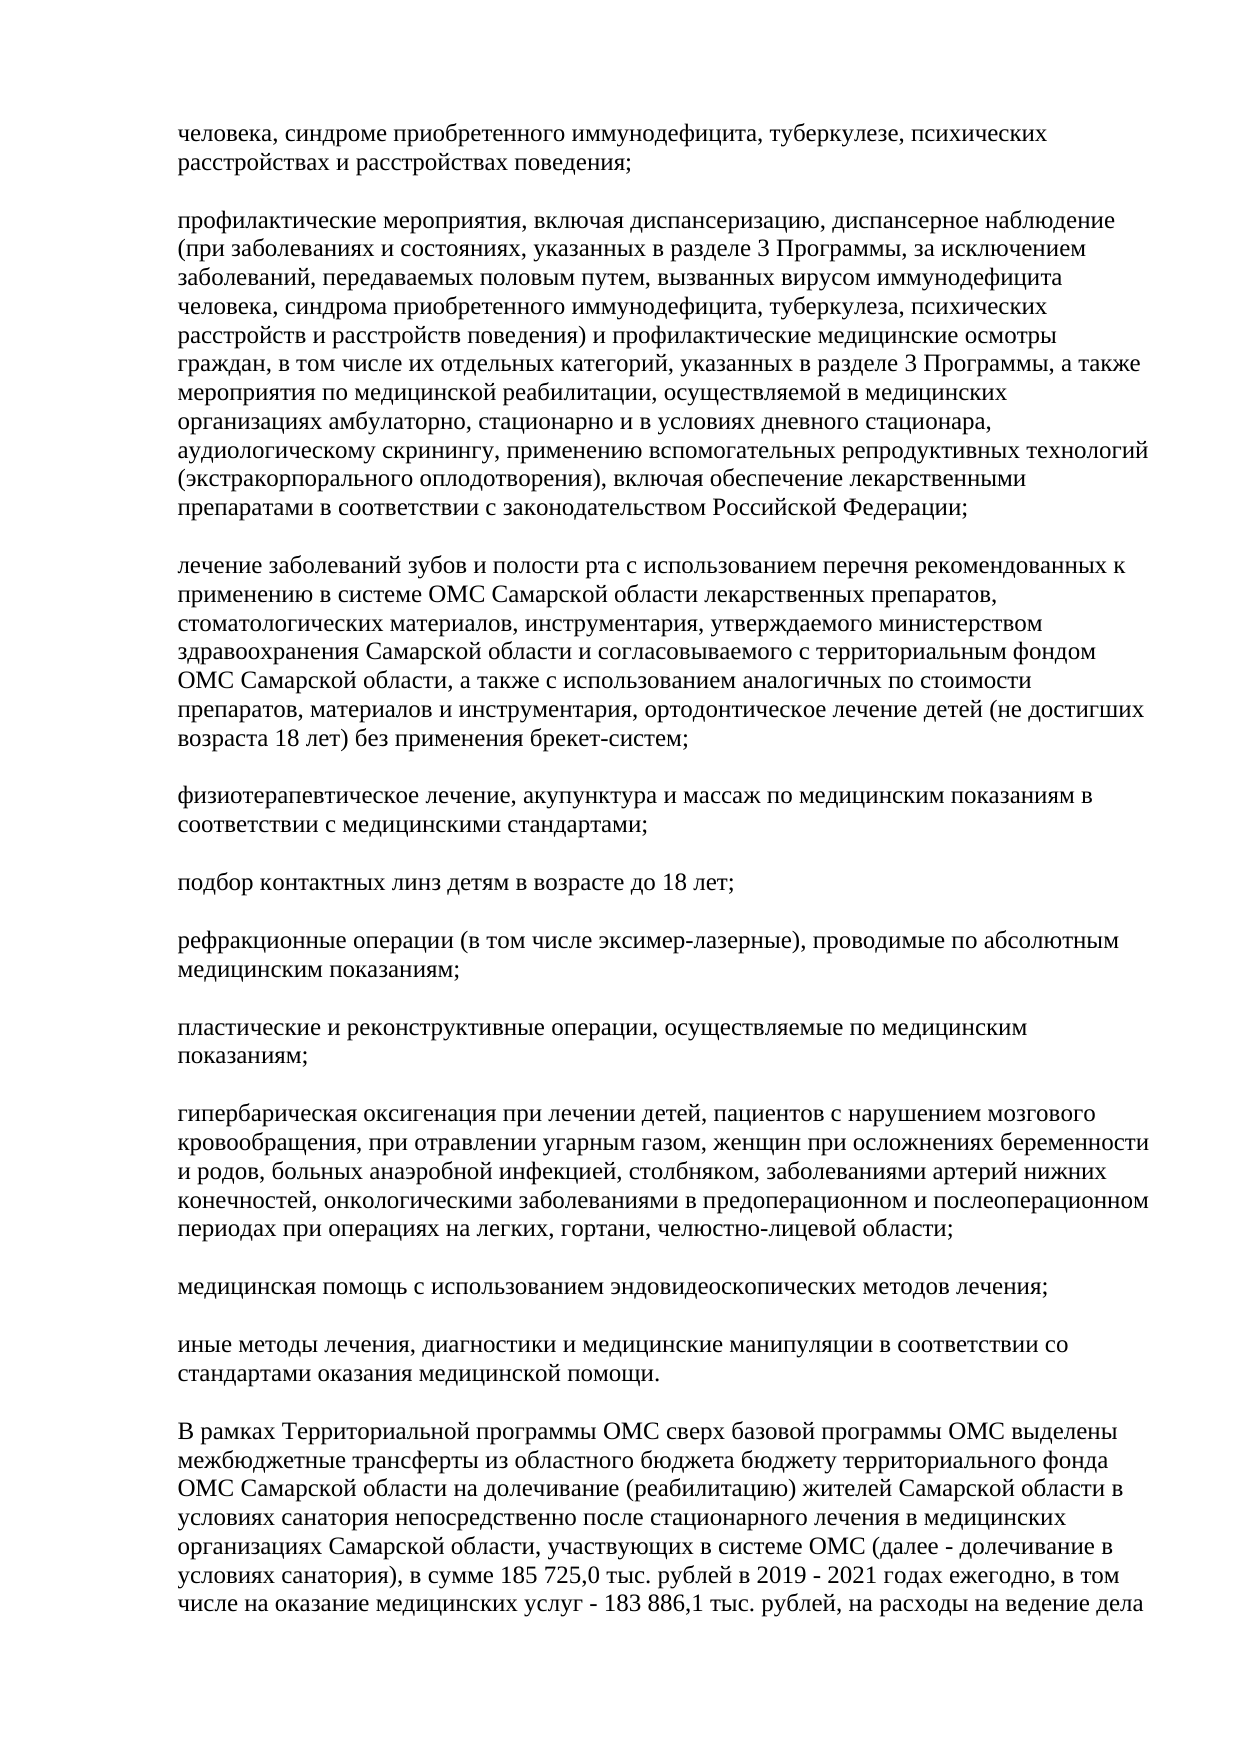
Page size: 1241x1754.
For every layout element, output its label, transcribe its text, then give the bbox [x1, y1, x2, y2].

text физиотерапевтическое лечение, акупунктура и массаж по медицинским показаниям в соответствии с медицинскими стандартами; [177, 781, 1152, 838]
text профилактические мероприятия, включая диспансеризацию, диспансерное наблюдение (при заболеваниях и состояниях, указанных в разделе 3 Программы, за исключением заболеваний, передаваемых половым путем, вызванных вирусом иммунодефицита человека, синдрома приобретенного иммунодефицита, туберкулеза, психических расстройств и расстройств поведения) и профилактические медицинские осмотры граждан, в том числе их отдельных категорий, указанных в разделе 3 Программы, а также мероприятия по медицинской реабилитации, осуществляемой в медицинских организациях амбулаторно, стационарно и в условиях дневного стационара, аудиологическому скринингу, применению вспомогательных репродуктивных технологий (экстракорпорального оплодотворения), включая обеспечение лекарственными препаратами в соответствии с законодательством Российской Федерации; [177, 205, 1152, 521]
text подбор контактных линз детям в возрасте до 18 лет; [177, 867, 1152, 896]
text гипербарическая оксигенация при лечении детей, пациентов с нарушением мозгового кровообращения, при отравлении угарным газом, женщин при осложнениях беременности и родов, больных анаэробной инфекцией, столбняком, заболеваниями артерий нижних конечностей, онкологическими заболеваниями в предоперационном и послеоперационном периодах при операциях на легких, гортани, челюстно-лицевой области; [177, 1098, 1152, 1242]
text рефракционные операции (в том числе эксимер-лазерные), проводимые по абсолютным медицинским показаниям; [177, 925, 1152, 983]
text лечение заболеваний зубов и полости рта с использованием перечня рекомендованных к применению в системе ОМС Самарской области лекарственных препаратов, стоматологических материалов, инструментария, утверждаемого министерством здравоохранения Самарской области и согласовываемого с территориальным фондом ОМС Самарской области, а также с использованием аналогичных по стоимости препаратов, материалов и инструментария, ортодонтическое лечение детей (не достигших возраста 18 лет) без применения брекет-систем; [177, 550, 1152, 751]
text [177, 1416, 1152, 1617]
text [177, 118, 1152, 176]
text медицинская помощь с использованием эндовидеоскопических методов лечения; [177, 1271, 1152, 1300]
text пластические и реконструктивные операции, осуществляемые по медицинским показаниям; [177, 1012, 1152, 1069]
text иные методы лечения, диагностики и медицинские манипуляции в соответствии со стандартами оказания медицинской помощи. [177, 1329, 1152, 1387]
